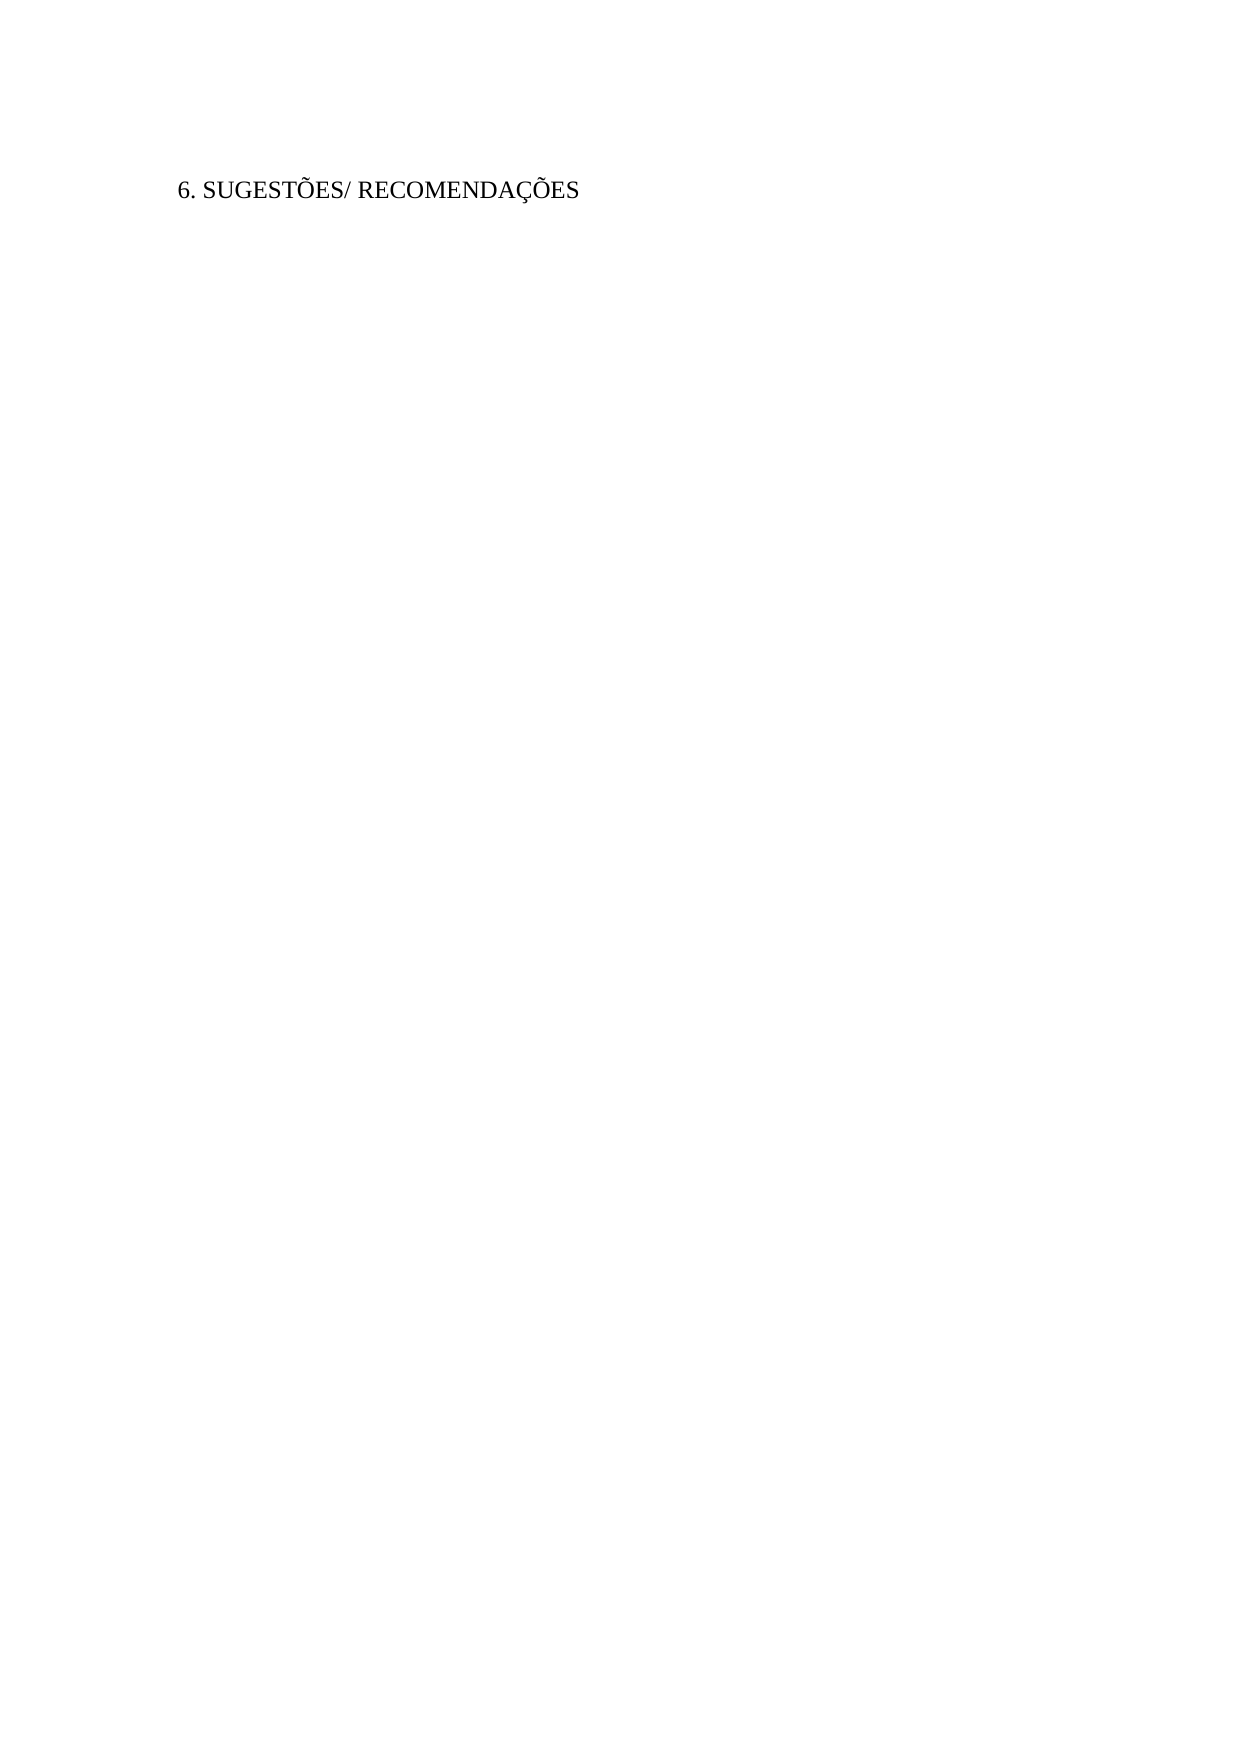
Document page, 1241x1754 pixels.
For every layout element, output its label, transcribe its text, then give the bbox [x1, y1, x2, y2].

list SUGESTÕES/ RECOMENDAÇÕES [177, 176, 1134, 204]
